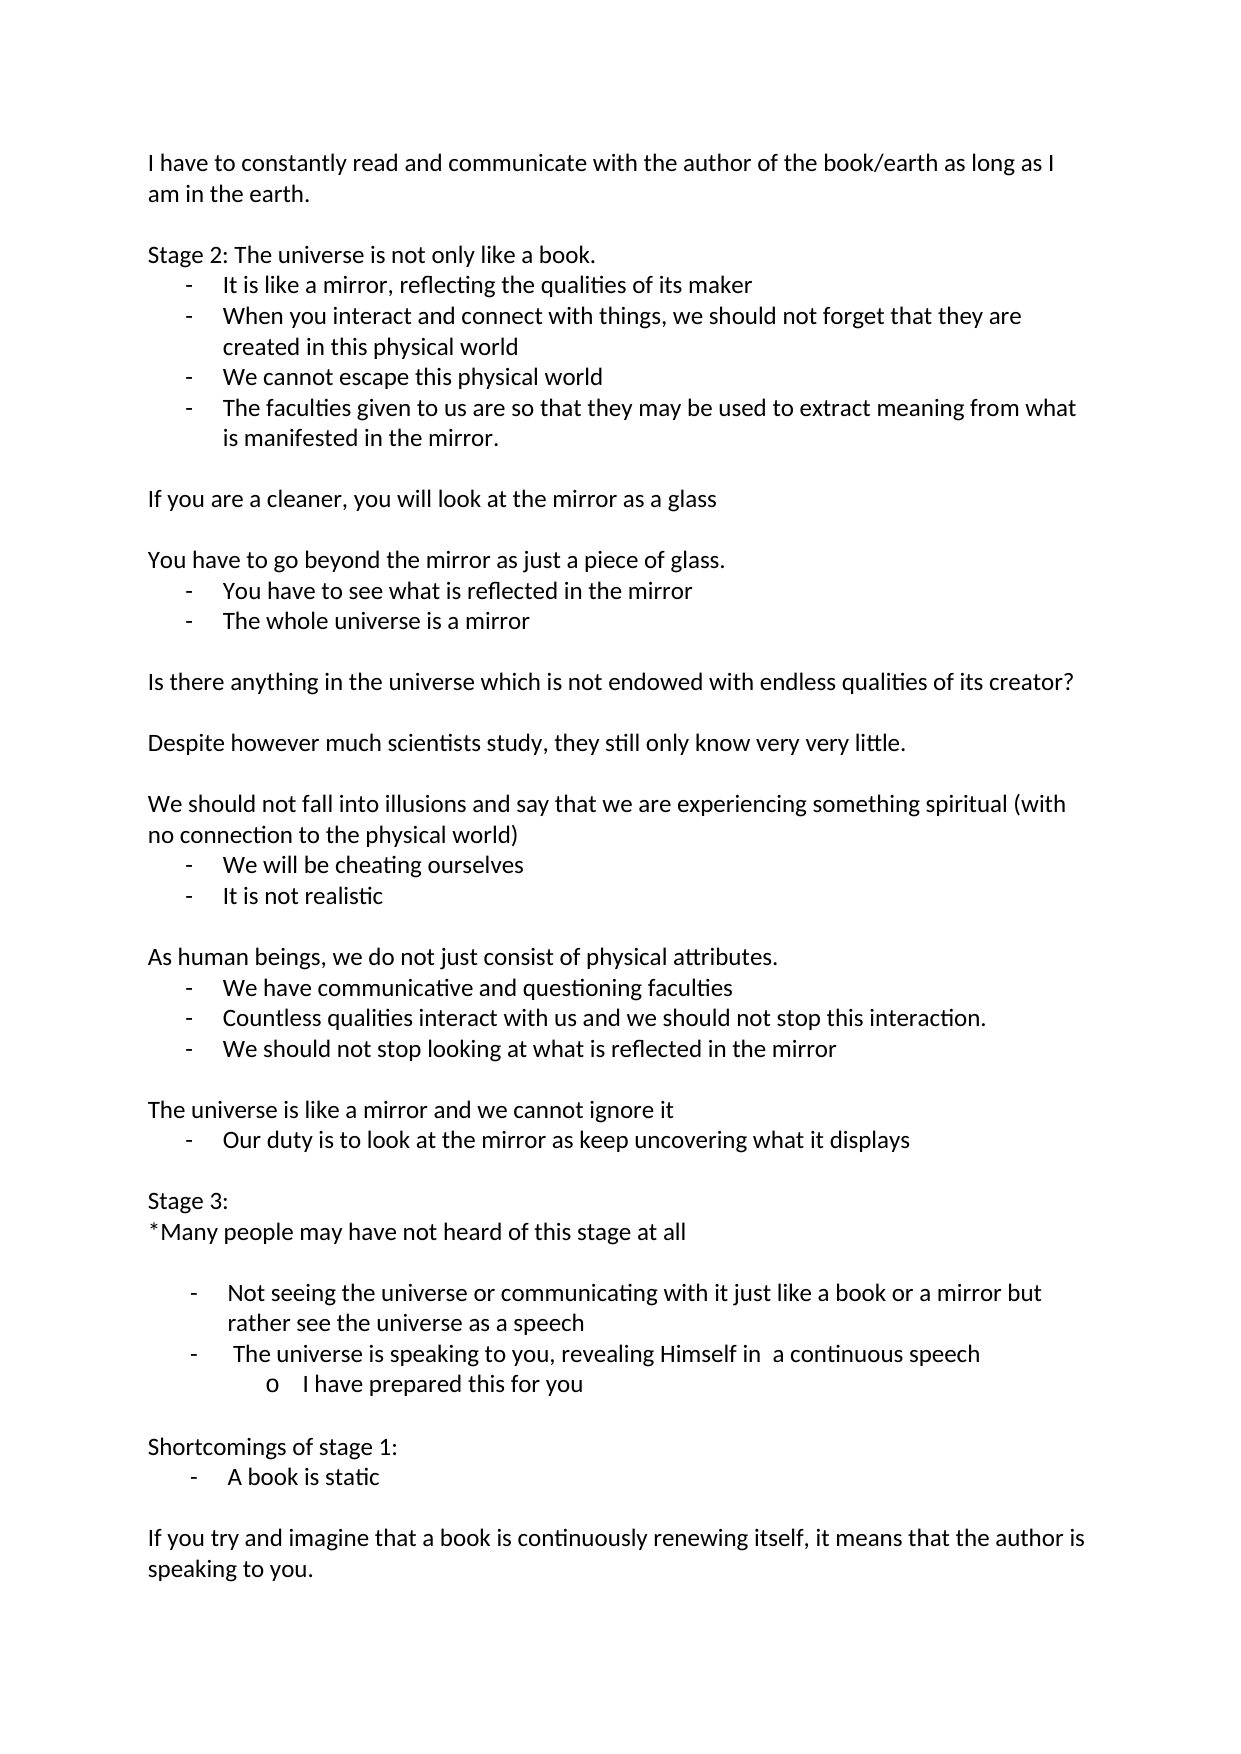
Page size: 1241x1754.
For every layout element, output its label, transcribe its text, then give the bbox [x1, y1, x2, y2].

list Not seeing the universe or communicating with it just like a book or a mirror but rather see the universe as a speech [190, 1277, 1093, 1338]
list I have prepared this for you [265, 1368, 1093, 1400]
text Shortcomings of stage 1: [148, 1431, 1093, 1461]
list Our duty is to look at the mirror as keep uncovering what it displays [185, 1124, 1093, 1155]
text Is there anything in the universe which is not endowed with endless qualities of its creator? [148, 666, 1093, 697]
list We will be cheating ourselves [185, 849, 1093, 880]
text Despite however much scientists study, they still only know very very little. [148, 727, 1093, 758]
list When you interact and connect with things, we should not forget that they are created in this physical world [185, 300, 1093, 361]
text The universe is like a mirror and we cannot ignore it [148, 1094, 1093, 1124]
list It is not realistic [185, 880, 1093, 911]
list A book is static [190, 1461, 1093, 1492]
list We cannot escape this physical world [185, 361, 1093, 392]
list It is like a mirror, reflecting the qualities of its maker [185, 270, 1093, 300]
list The faculties given to us are so that they may be used to extract meaning from what is manifested in the mirror. [185, 392, 1093, 453]
text If you are a cleaner, you will look at the mirror as a glass [148, 483, 1093, 514]
list The universe is speaking to you, revealing Himself in a continuous speech [190, 1338, 1093, 1368]
list The whole universe is a mirror [185, 605, 1093, 636]
text *Many people may have not heard of this stage at all [148, 1216, 1093, 1246]
list You have to see what is reflected in the mirror [185, 575, 1093, 605]
text I have to constantly read and communicate with the author of the book/earth as long as I am in the earth. [148, 148, 1093, 209]
text You have to go beyond the mirror as just a piece of glass. [148, 544, 1093, 575]
list We have communicative and questioning faculties [185, 972, 1093, 1002]
text As human beings, we do not just consist of physical attributes. [148, 941, 1093, 972]
list We should not stop looking at what is reflected in the mirror [185, 1033, 1093, 1063]
text Stage 3: [148, 1185, 1093, 1216]
text If you try and imagine that a book is continuously renewing itself, it means that the author is speaking to you. [148, 1522, 1093, 1583]
list Countless qualities interact with us and we should not stop this interaction. [185, 1002, 1093, 1033]
text Stage 2: The universe is not only like a book. [148, 239, 1093, 270]
text We should not fall into illusions and say that we are experiencing something spiritual (with no connection to the physical world) [148, 788, 1093, 849]
